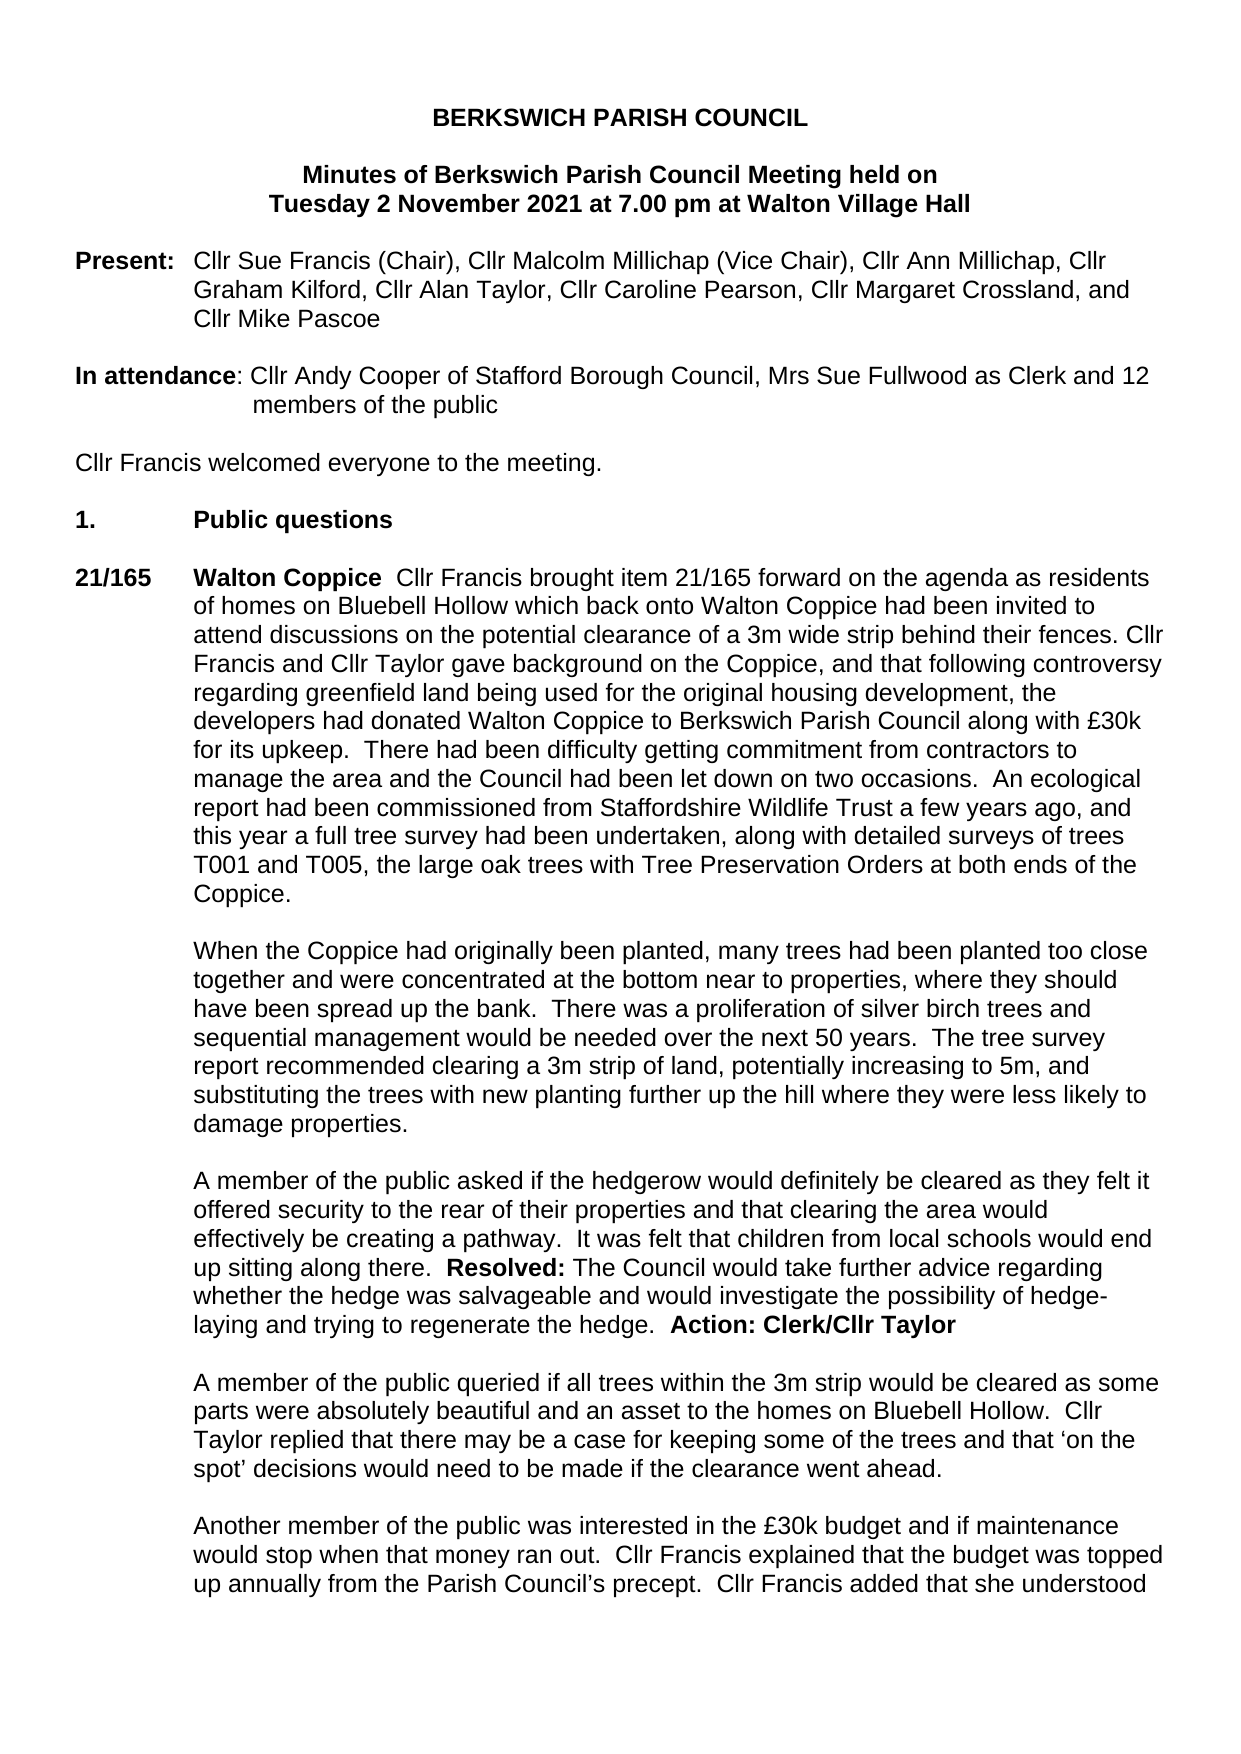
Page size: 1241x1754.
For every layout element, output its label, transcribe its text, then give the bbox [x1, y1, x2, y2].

text Minutes of Berkswich Parish Council Meeting held on [75, 160, 1165, 189]
text In attendance: Cllr Andy Cooper of Stafford Borough Council, Mrs Sue Fullwood as Clerk and 12 members of the public [75, 361, 1165, 419]
text When the Coppice had originally been planted, many trees had been planted too close together and were concentrated at the bottom near to properties, where they should have been spread up the bank. There was a proliferation of silver birch trees and sequential management would be needed over the next 50 years. The tree survey report recommended clearing a 3m strip of land, potentially increasing to 5m, and substituting the trees with new planting further up the hill where they were less likely to damage properties. [193, 936, 1165, 1137]
text Cllr Francis welcomed everyone to the meeting. [75, 447, 1165, 476]
text Present: Cllr Sue Francis (Chair), Cllr Malcolm Millichap (Vice Chair), Cllr Ann Millichap, Cllr Graham Kilford, Cllr Alan Taylor, Cllr Caroline Pearson, Cllr Margaret Crossland, and Cllr Mike Pascoe [75, 246, 1165, 332]
text 21/165 Walton Coppice Cllr Francis brought item 21/165 forward on the agenda as residents of homes on Bluebell Hollow which back onto Walton Coppice had been invited to attend discussions on the potential clearance of a 3m wide strip behind their fences. Cllr Francis and Cllr Taylor gave background on the Coppice, and that following controversy regarding greenfield land being used for the original housing development, the developers had donated Walton Coppice to Berkswich Parish Council along with £30k for its upkeep. There had been difficulty getting commitment from contractors to manage the area and the Council had been let down on two occasions. An ecological report had been commissioned from Staffordshire Wildlife Trust a few years ago, and this year a full tree survey had been undertaken, along with detailed surveys of trees T001 and T005, the large oak trees with Tree Preservation Orders at both ends of the Coppice. [75, 562, 1165, 907]
text 1. Public questions [75, 505, 1165, 534]
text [193, 1511, 1165, 1597]
text A member of the public asked if the hedgerow would definitely be cleared as they felt it offered security to the rear of their properties and that clearing the area would effectively be creating a pathway. It was felt that children from local schools would end up sitting along there. Resolved: The Council would take further advice regarding whether the hedge was salvageable and would investigate the possibility of hedge-laying and trying to regenerate the hedge. Action: Clerk/Cllr Taylor [193, 1166, 1165, 1339]
text A member of the public queried if all trees within the 3m strip would be cleared as some parts were absolutely beautiful and an asset to the homes on Bluebell Hollow. Cllr Taylor replied that there may be a case for keeping some of the trees and that ‘on the spot’ decisions would need to be made if the clearance went ahead. [193, 1367, 1165, 1482]
text BERKSWICH PARISH COUNCIL [75, 102, 1165, 131]
text Tuesday 2 November 2021 at 7.00 pm at Walton Village Hall [75, 189, 1165, 217]
